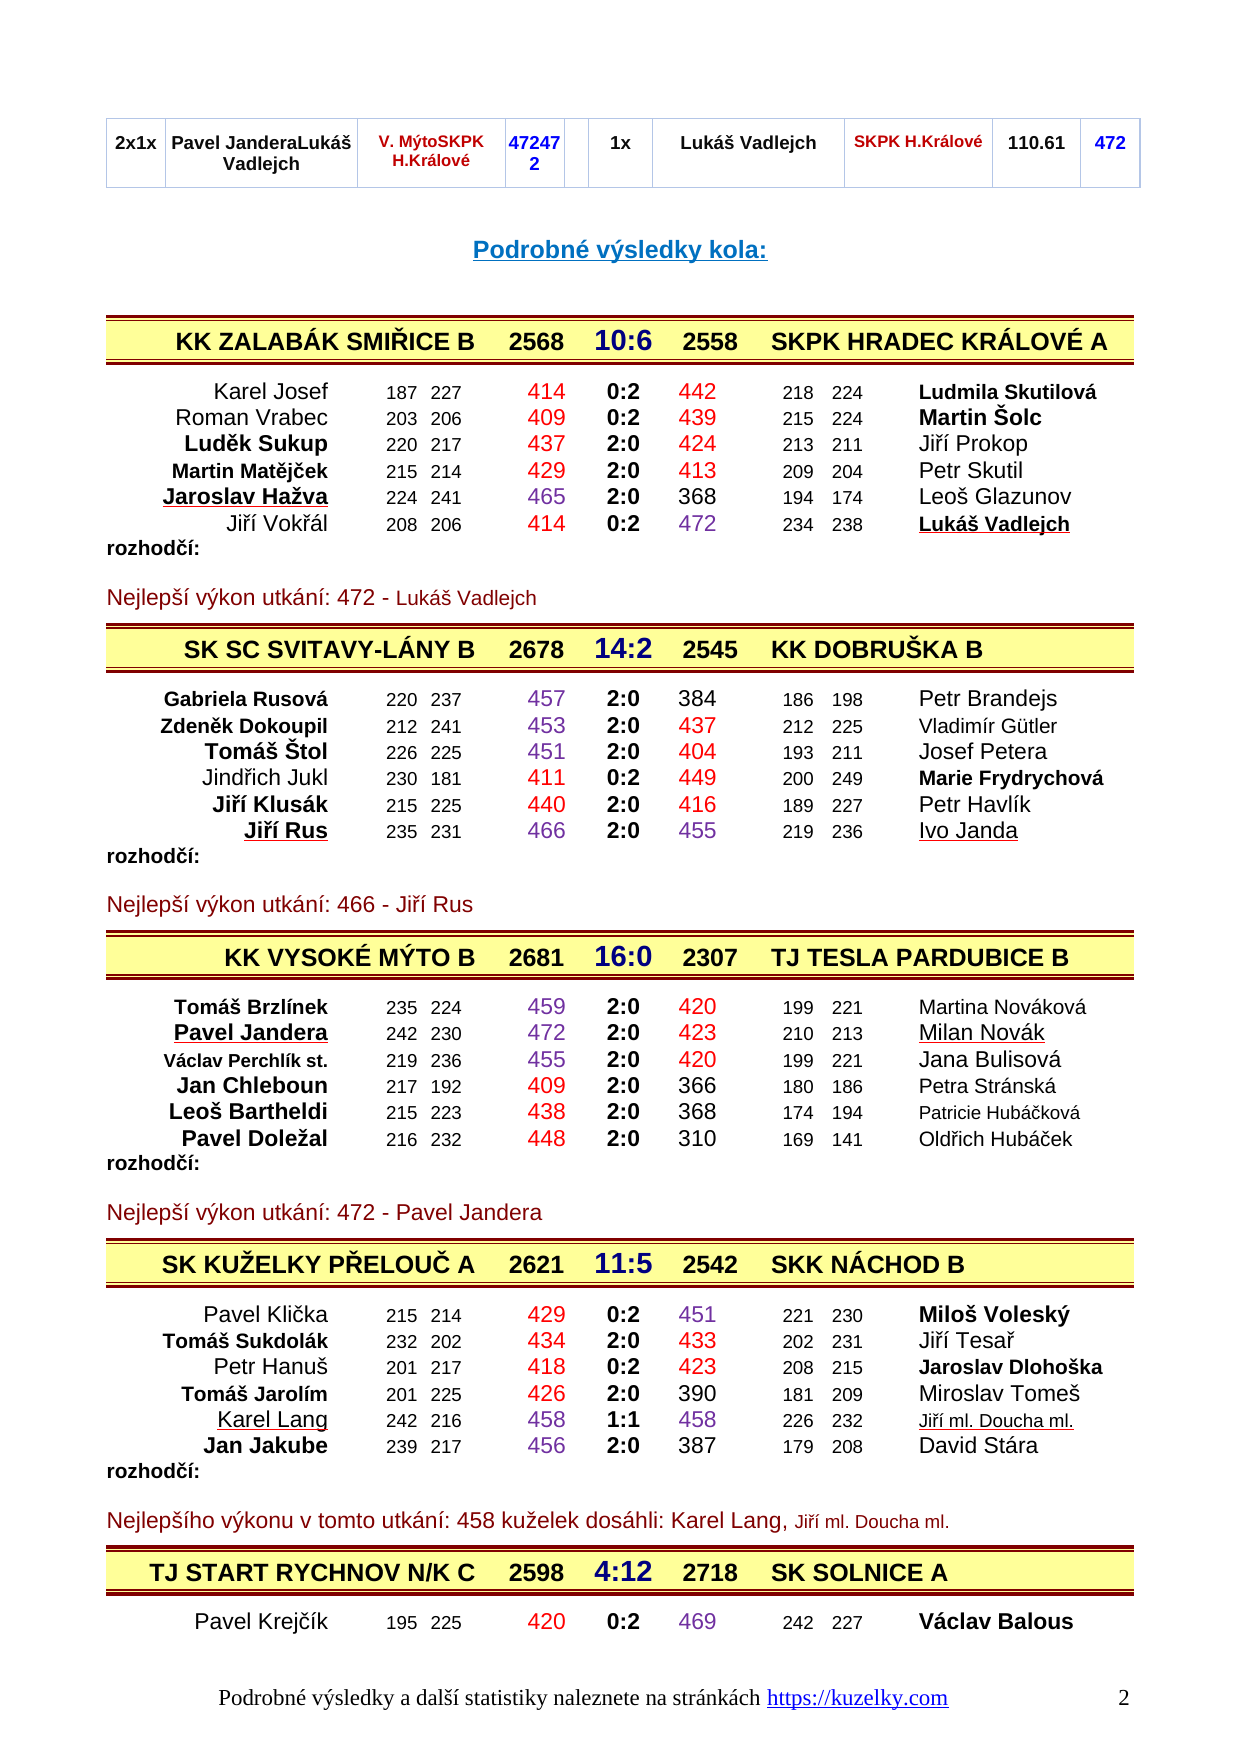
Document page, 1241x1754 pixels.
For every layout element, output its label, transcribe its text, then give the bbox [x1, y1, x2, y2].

text Jaroslav Hažva 224 241 465 2:0 368 194 174 Leoš Glazunov [106, 483, 1134, 509]
text Jindřich Jukl 230 181 411 0:2 449 200 249 Marie Frydrychová [106, 764, 1134, 791]
table_cell 2x [107, 119, 165, 187]
text Martin Matějček 215 214 429 2:0 413 209 204 Petr Skutil [106, 457, 1134, 483]
text KK Zalabák Smiřice B 2568 10:6 2558 SKPK Hradec Králové A [106, 321, 1134, 359]
text Václav Perchlík st. 219 236 455 2:0 420 199 221 Jana Bulisová [106, 1046, 1134, 1072]
text Tomáš Štol 226 225 451 2:0 404 193 211 Josef Petera [106, 738, 1134, 764]
text Jiří Vokřál 208 206 414 0:2 472 234 238 Lukáš Vadlejch [106, 509, 1134, 536]
table_cell Lukáš Vadlejch [653, 119, 844, 187]
table_cell 472 [1081, 119, 1139, 187]
text Jan Jakube 239 217 456 2:0 387 179 208 David Stára [106, 1432, 1134, 1459]
text Nejlepší výkon utkání: 466 - Jiří Rus [106, 891, 1134, 918]
table_cell 472 [506, 119, 564, 187]
table_cell SKPK H.Králové [845, 119, 992, 187]
text Podrobné výsledky kola: [94, 235, 1145, 264]
text KK Vysoké Mýto B 2681 16:0 2307 TJ Tesla Pardubice B [106, 937, 1134, 974]
text Zdeněk Dokoupil 212 241 453 2:0 437 212 225 Vladimír Gütler [106, 712, 1134, 738]
text Gabriela Rusová 220 237 457 2:0 384 186 198 Petr Brandejs [106, 685, 1134, 712]
text Nejlepšího výkonu v tomto utkání: 458 kuželek dosáhli: Karel Lang, Jiří ml. Doucha ml. [106, 1507, 1134, 1533]
text Roman Vrabec 203 206 409 0:2 439 215 224 Martin Šolc [106, 404, 1134, 430]
text Nejlepší výkon utkání: 472 - Pavel Jandera [106, 1199, 1134, 1225]
text SK Kuželky Přelouč A 2621 11:5 2542 SKK Náchod B [106, 1244, 1134, 1282]
text SK SC Svitavy-Lány B 2678 14:2 2545 KK Dobruška B [106, 629, 1134, 667]
text Pavel Krejčík 195 225 420 0:2 469 242 227 Václav Balous [106, 1608, 1134, 1634]
text TJ Start Rychnov n/K C 2598 4:12 2718 SK Solnice A [106, 1552, 1134, 1589]
text Jan Chleboun 217 192 409 2:0 366 180 186 Petra Stránská [106, 1072, 1134, 1098]
table_cell Pavel Jandera [166, 119, 357, 187]
text rozhodčí: [106, 843, 1134, 867]
text Luděk Sukup 220 217 437 2:0 424 213 211 Jiří Prokop [106, 430, 1134, 457]
text rozhodčí: [106, 1459, 1134, 1483]
text Leoš Bartheldi 215 223 438 2:0 368 174 194 Patricie Hubáčková [106, 1098, 1134, 1125]
text Jiří Rus 235 231 466 2:0 455 219 236 Ivo Janda [106, 817, 1134, 843]
text Jiří Klusák 215 225 440 2:0 416 189 227 Petr Havlík [106, 791, 1134, 817]
text Tomáš Brzlínek 235 224 459 2:0 420 199 221 Martina Nováková [106, 993, 1134, 1019]
text Tomáš Sukdolák 232 202 434 2:0 433 202 231 Jiří Tesař [106, 1327, 1134, 1353]
text Pavel Jandera 242 230 472 2:0 423 210 213 Milan Novák [106, 1019, 1134, 1046]
text Pavel Klička 215 214 429 0:2 451 221 230 Miloš Voleský [106, 1301, 1134, 1327]
text Karel Lang 242 216 458 1:1 458 226 232 Jiří ml. Doucha ml. [106, 1406, 1134, 1432]
table_cell V. Mýto [358, 119, 505, 187]
text Tomáš Jarolím 201 225 426 2:0 390 181 209 Miroslav Tomeš [106, 1379, 1134, 1406]
text rozhodčí: [106, 1151, 1134, 1175]
text rozhodčí: [106, 536, 1134, 560]
text Nejlepší výkon utkání: 472 - Lukáš Vadlejch [106, 584, 1134, 610]
text Pavel Doležal 216 232 448 2:0 310 169 141 Oldřich Hubáček [106, 1125, 1134, 1151]
table_cell 110.61 [993, 119, 1080, 187]
text Petr Hanuš 201 217 418 0:2 423 208 215 Jaroslav Dlohoška [106, 1353, 1134, 1379]
text Karel Josef 187 227 414 0:2 442 218 224 Ludmila Skutilová [106, 378, 1134, 404]
table_cell 1x [589, 119, 652, 187]
